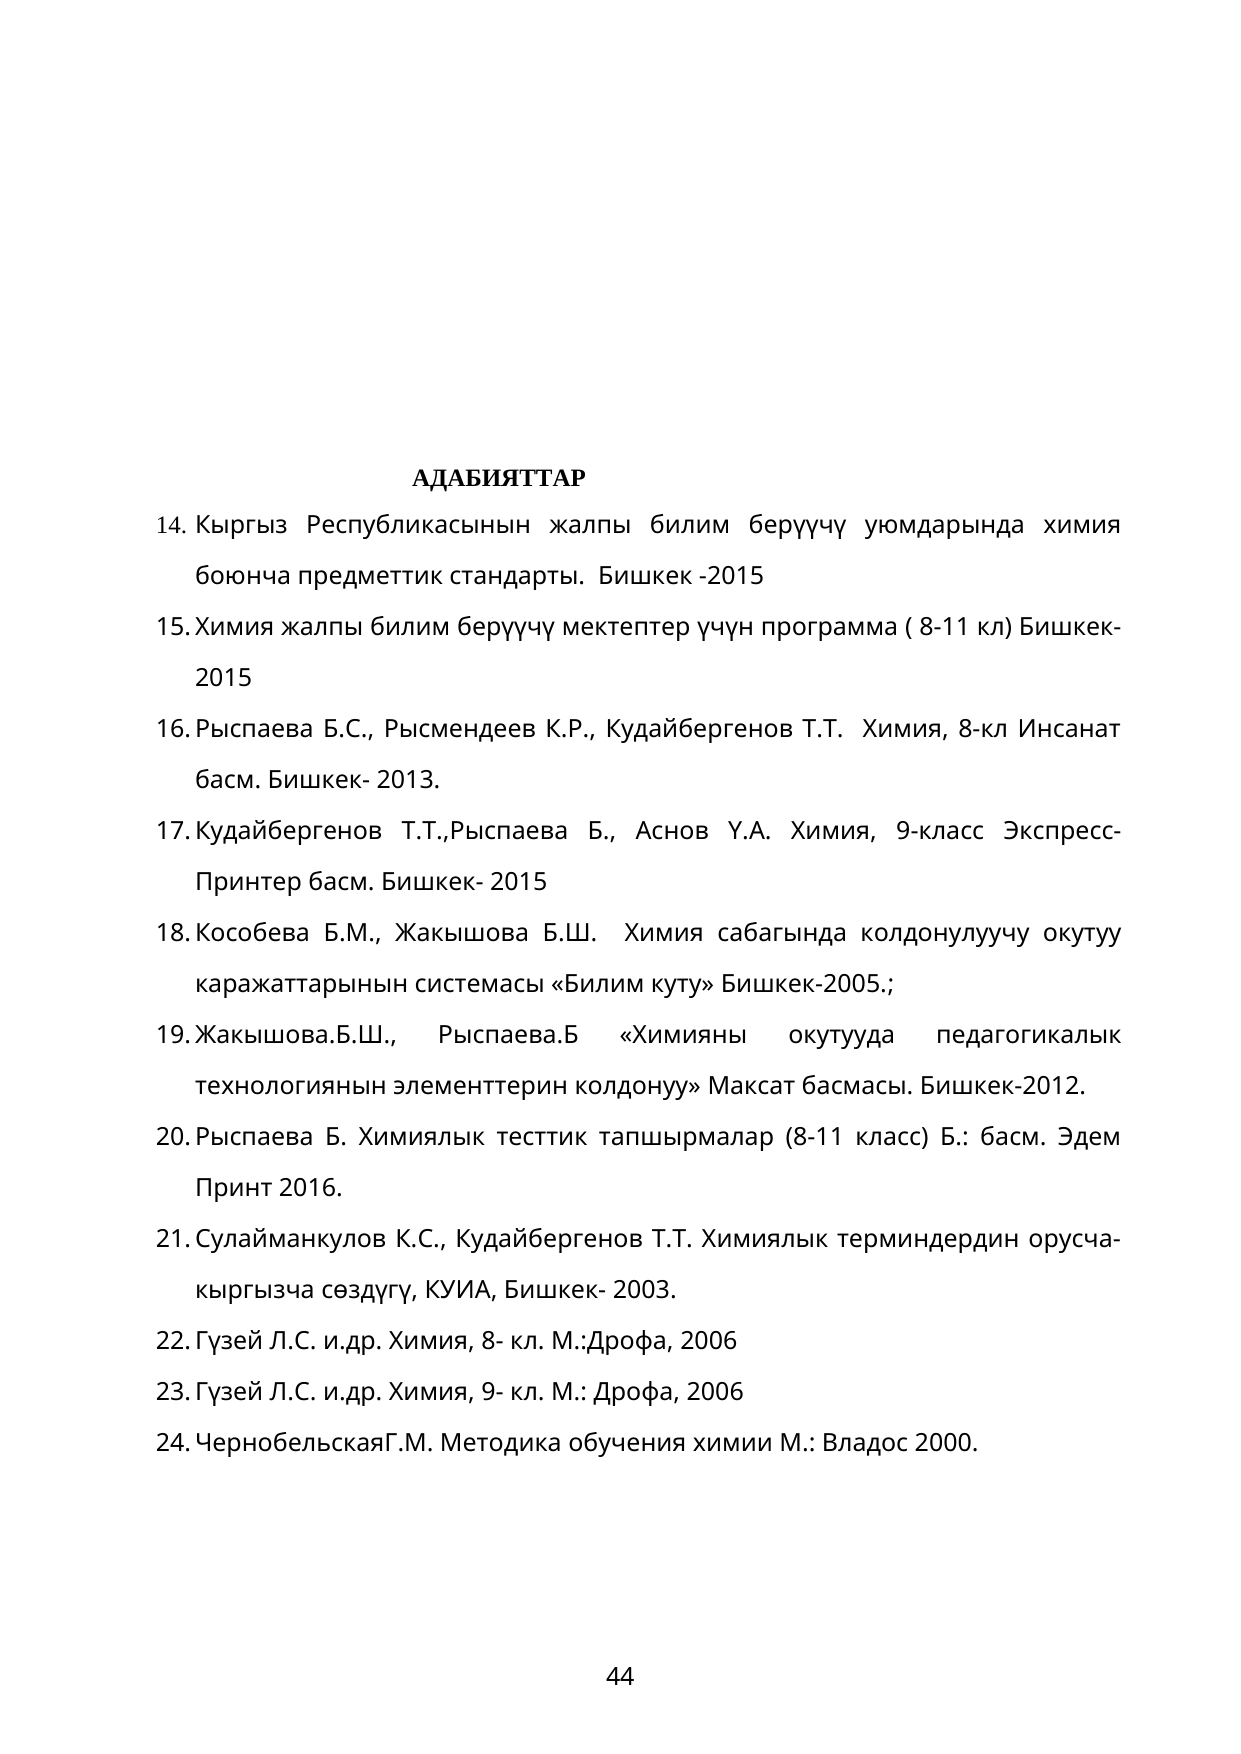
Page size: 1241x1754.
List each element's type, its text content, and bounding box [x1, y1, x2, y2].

text АДАБИЯТТАР [118, 463, 1122, 492]
list Кособева Б.М., Жакышова Б.Ш. Химия сабагында колдонулуучу окутуу каражаттарынын системасы «Билим куту» Бишкек-2005.; [156, 914, 1122, 1000]
list Гүзей Л.С. и.др. Химия, 9- кл. М.: Дрофа, 2006 [156, 1374, 1122, 1408]
list ЧернобельскаяГ.М. Методика обучения химии М.: Владос 2000. [156, 1425, 1122, 1459]
list Кудайбергенов Т.Т.,Рыспаева Б., Аснов Ү.А. Химия, 9-класс Экспресс-Принтер басм. Бишкек- 2015 [156, 812, 1122, 898]
list Гүзей Л.С. и.др. Химия, 8- кл. М.:Дрофа, 2006 [156, 1323, 1122, 1357]
list Жакышова.Б.Ш., Рыспаева.Б «Химияны окутууда педагогикалык технологиянын элементтерин колдонуу» Максат басмасы. Бишкек-2012. [156, 1017, 1122, 1102]
list Рыспаева Б.С., Рысмендеев К.Р., Кудайбергенов Т.Т. Химия, 8-кл Инсанат басм. Бишкек- 2013. [156, 710, 1122, 796]
list Рыспаева Б. Химиялык тесттик тапшырмалар (8-11 класс) Б.: басм. Эдем Принт 2016. [156, 1119, 1122, 1204]
list Химия жалпы билим берүүчү мектептер үчүн программа ( 8-11 кл) Бишкек- 2015 [156, 608, 1122, 693]
list Кыргыз Республикасынын жалпы билим берүүчү уюмдарында химия боюнча предметтик стандарты. Бишкек -2015 [156, 506, 1122, 591]
list Сулайманкулов К.С., Кудайбергенов Т.Т. Химиялык терминдердин орусча- кыргызча сөздүгү, КУИА, Бишкек- 2003. [156, 1221, 1122, 1306]
